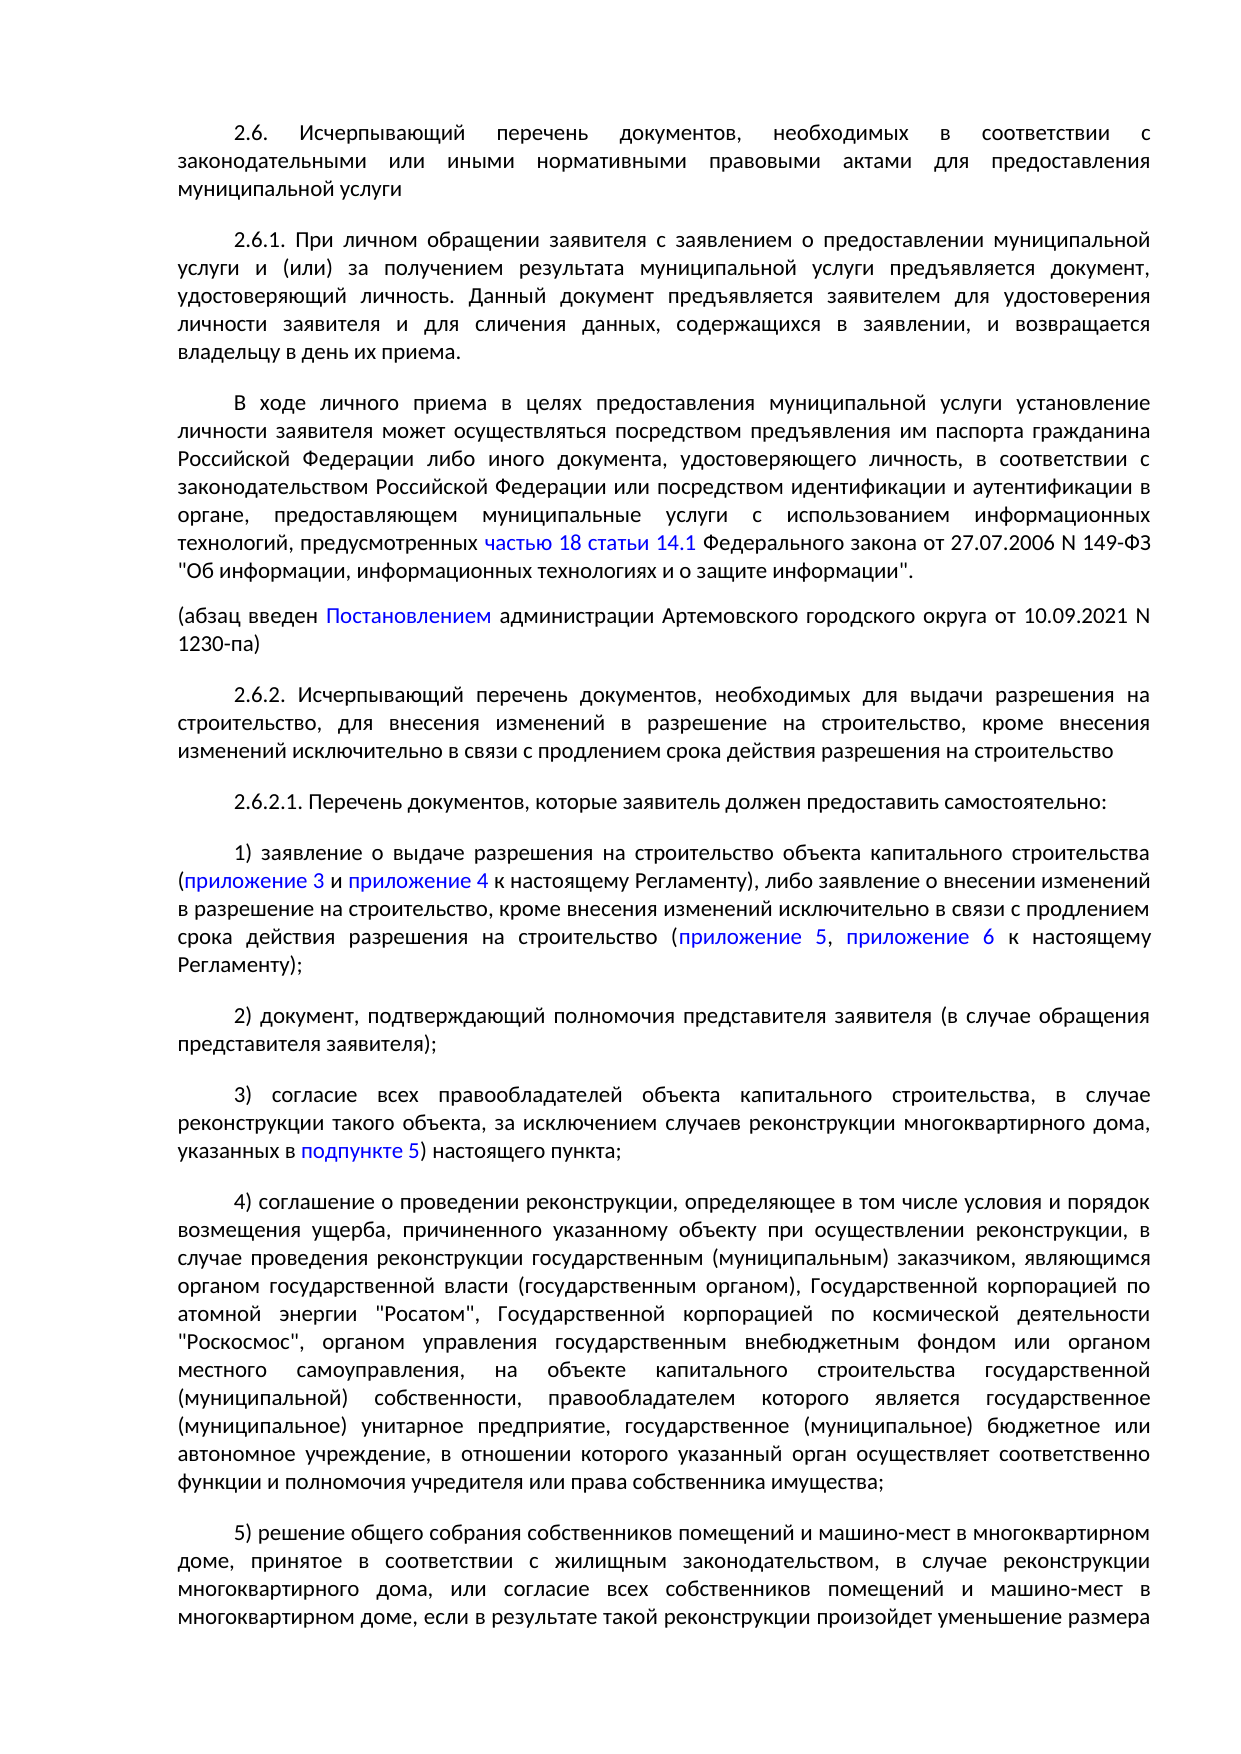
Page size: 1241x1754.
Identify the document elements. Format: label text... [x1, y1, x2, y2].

text 2) документ, подтверждающий полномочия представителя заявителя (в случае обращения представителя заявителя); [177, 1001, 1152, 1057]
text 4) соглашение о проведении реконструкции, определяющее в том числе условия и порядок возмещения ущерба, причиненного указанному объекту при осуществлении реконструкции, в случае проведения реконструкции государственным (муниципальным) заказчиком, являющимся органом государственной власти (государственным органом), Государственной корпорацией по атомной энергии "Росатом", Государственной корпорацией по космической деятельности "Роскосмос", органом управления государственным внебюджетным фондом или органом местного самоуправления, на объекте капитального строительства государственной (муниципальной) собственности, правообладателем которого является государственное (муниципальное) унитарное предприятие, государственное (муниципальное) бюджетное или автономное учреждение, в отношении которого указанный орган осуществляет соответственно функции и полномочия учредителя или права собственника имущества; [177, 1187, 1152, 1495]
text 2.6.2. Исчерпывающий перечень документов, необходимых для выдачи разрешения на строительство, для внесения изменений в разрешение на строительство, кроме внесения изменений исключительно в связи с продлением срока действия разрешения на строительство [177, 680, 1152, 764]
text 2.6.2.1. Перечень документов, которые заявитель должен предоставить самостоятельно: [177, 787, 1152, 815]
text В ходе личного приема в целях предоставления муниципальной услуги установление личности заявителя может осуществляться посредством предъявления им паспорта гражданина Российской Федерации либо иного документа, удостоверяющего личность, в соответствии с законодательством Российской Федерации или посредством идентификации и аутентификации в органе, предоставляющем муниципальные услуги с использованием информационных технологий, предусмотренных частью 18 статьи 14.1 Федерального закона от 27.07.2006 N 149-ФЗ "Об информации, информационных технологиях и о защите информации". [177, 388, 1152, 584]
text (абзац введен Постановлением администрации Артемовского городского округа от 10.09.2021 N 1230-па) [177, 601, 1152, 657]
text 2.6.1. При личном обращении заявителя с заявлением о предоставлении муниципальной услуги и (или) за получением результата муниципальной услуги предъявляется документ, удостоверяющий личность. Данный документ предъявляется заявителем для удостоверения личности заявителя и для сличения данных, содержащихся в заявлении, и возвращается владельцу в день их приема. [177, 225, 1152, 365]
text 3) согласие всех правообладателей объекта капитального строительства, в случае реконструкции такого объекта, за исключением случаев реконструкции многоквартирного дома, указанных в подпункте 5) настоящего пункта; [177, 1080, 1152, 1164]
text 1) заявление о выдаче разрешения на строительство объекта капитального строительства (приложение 3 и приложение 4 к настоящему Регламенту), либо заявление о внесении изменений в разрешение на строительство, кроме внесения изменений исключительно в связи с продлением срока действия разрешения на строительство (приложение 5, приложение 6 к настоящему Регламенту); [177, 838, 1152, 978]
text 2.6. Исчерпывающий перечень документов, необходимых в соответствии с законодательными или иными нормативными правовыми актами для предоставления муниципальной услуги [177, 118, 1152, 202]
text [177, 1518, 1152, 1630]
